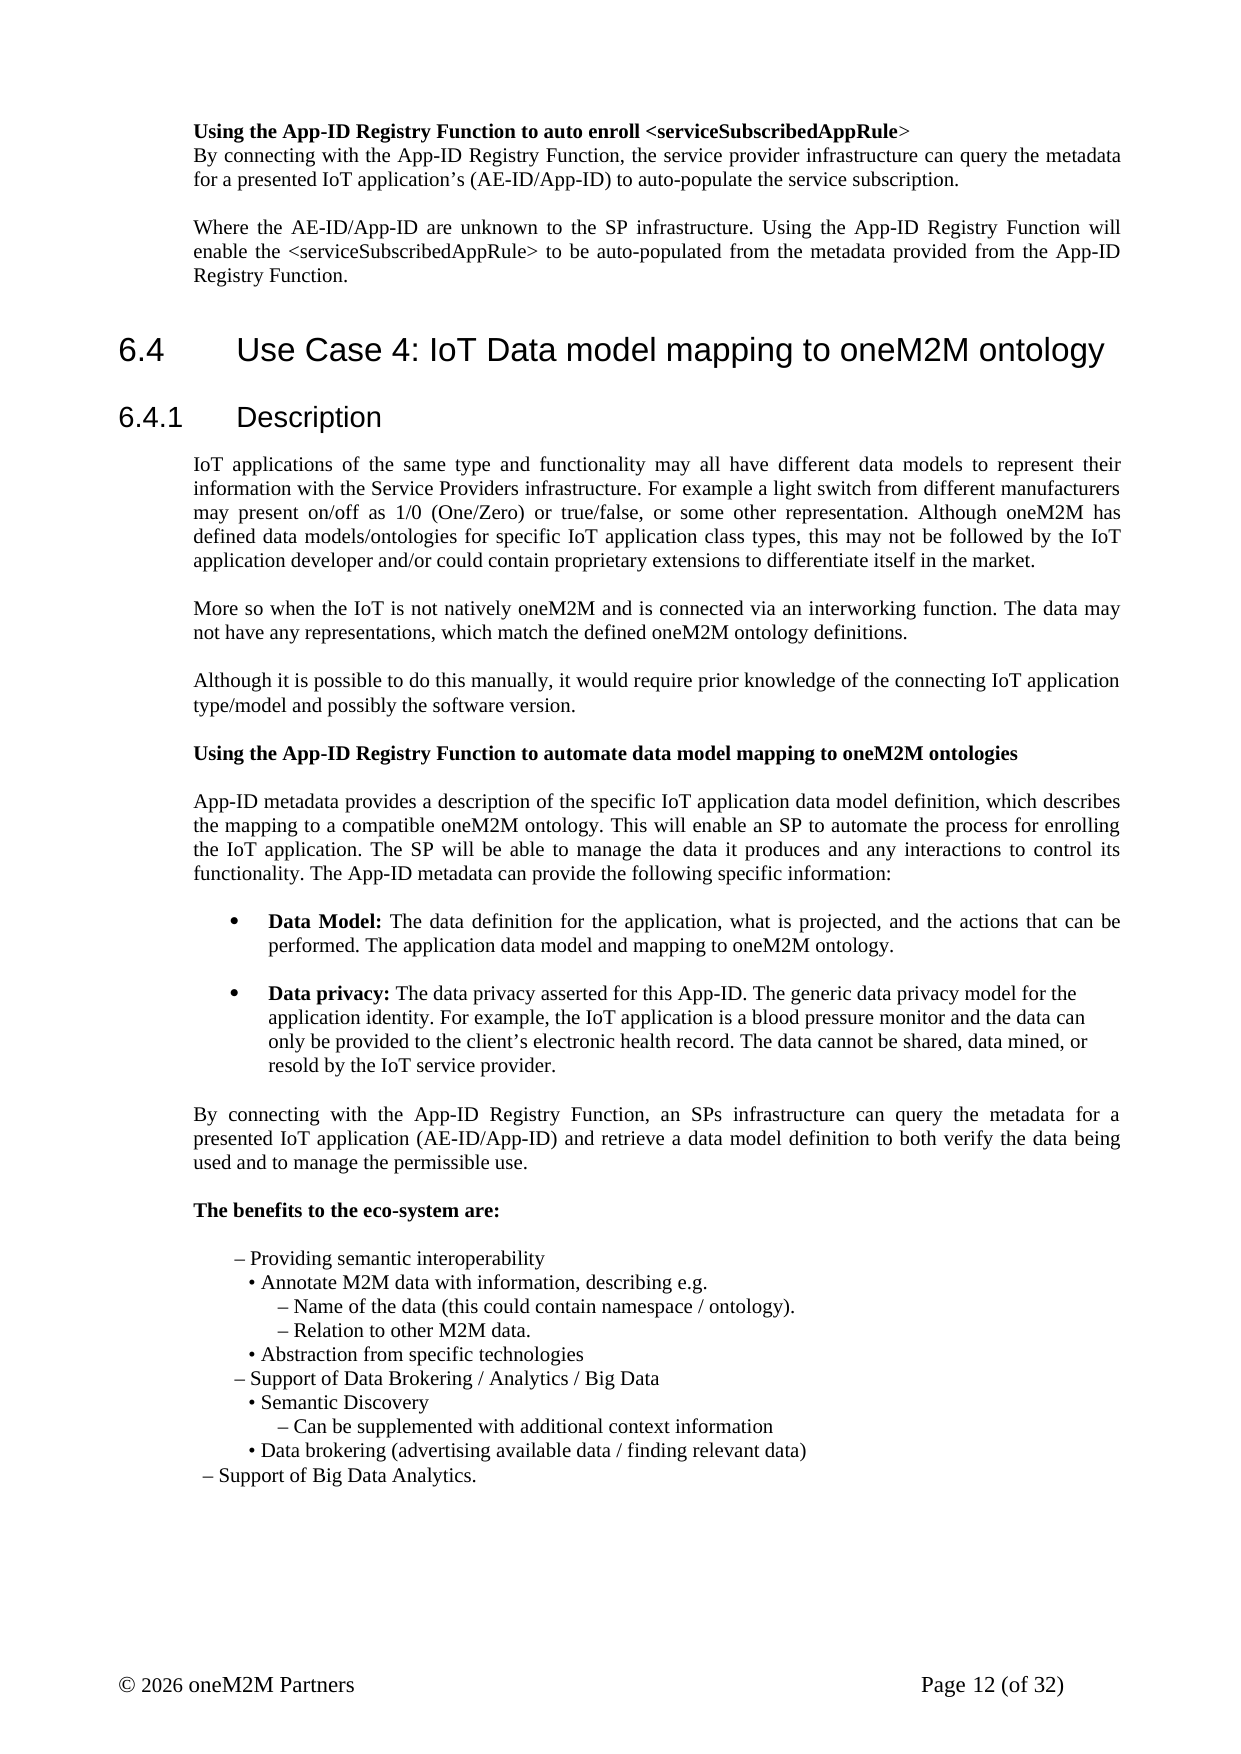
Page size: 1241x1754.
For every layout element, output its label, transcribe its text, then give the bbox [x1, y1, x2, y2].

list • Abstraction from specific technologies [248, 1342, 1122, 1366]
list – Relation to other M2M data. [278, 1318, 1122, 1342]
list – Support of Data Brokering / Analytics / Big Data [234, 1366, 1122, 1390]
list • Semantic Discovery [248, 1390, 1122, 1414]
list App-ID metadata provides a description of the specific IoT application data model definition, which describes the mapping to a compatible oneM2M ontology. This will enable an SP to automate the process for enrolling the IoT application. The SP will be able to manage the data it produces and any interactions to control its functionality. The App-ID metadata can provide the following specific information: [193, 789, 1122, 885]
list • Annotate M2M data with information, describing e.g. [248, 1270, 1122, 1294]
list The benefits to the eco-system are: [193, 1198, 1122, 1222]
list By connecting with the App-ID Registry Function, the service provider infrastructure can query the metadata for a presented IoT application’s (AE-ID/App-ID) to auto-populate the service subscription. [193, 143, 1122, 191]
list Data privacy: The data privacy asserted for this App-ID. The generic data privacy model for the application identity. For example, the IoT application is a blood pressure monitor and the data can only be provided to the client’s electronic health record. The data cannot be shared, data mined, or resold by the IoT service provider. [231, 981, 1122, 1077]
list Using the App-ID Registry Function to automate data model mapping to oneM2M ontologies [193, 741, 1122, 765]
list Although it is possible to do this manually, it would require prior knowledge of the connecting IoT application type/model and possibly the software version. [193, 668, 1122, 717]
list More so when the IoT is not natively oneM2M and is connected via an interworking function. The data may not have any representations, which match the defined oneM2M ontology definitions. [193, 596, 1122, 644]
subtitle 6.4 Use Case 4: IoT Data model mapping to oneM2M ontology [118, 330, 1122, 368]
list – Name of the data (this could contain namespace / ontology). [278, 1294, 1122, 1318]
list – Can be supplemented with additional context information [278, 1414, 1122, 1438]
list IoT applications of the same type and functionality may all have different data models to represent their information with the Service Providers infrastructure. For example a light switch from different manufacturers may present on/off as 1/0 (One/Zero) or true/false, or some other representation. Although oneM2M has defined data models/ontologies for specific IoT application class types, this may not be followed by the IoT application developer and/or could contain proprietary extensions to differentiate itself in the market. [193, 452, 1122, 572]
list – Support of Big Data Analytics. [203, 1462, 1122, 1487]
subtitle 6.4.1 Description [118, 399, 1122, 433]
list Data Model: The data definition for the application, what is projected, and the actions that can be performed. The application data model and mapping to oneM2M ontology. [231, 909, 1122, 957]
list – Providing semantic interoperability [234, 1246, 1122, 1270]
list Using the App-ID Registry Function to auto enroll <serviceSubscribedAppRule> [193, 119, 1122, 143]
list • Data brokering (advertising available data / finding relevant data) [248, 1438, 1122, 1462]
list By connecting with the App-ID Registry Function, an SPs infrastructure can query the metadata for a presented IoT application (AE-ID/App-ID) and retrieve a data model definition to both verify the data being used and to manage the permissible use. [193, 1102, 1122, 1174]
list Where the AE-ID/App-ID are unknown to the SP infrastructure. Using the App-ID Registry Function will enable the <serviceSubscribedAppRule> to be auto-populated from the metadata provided from the App-ID Registry Function. [193, 215, 1122, 287]
